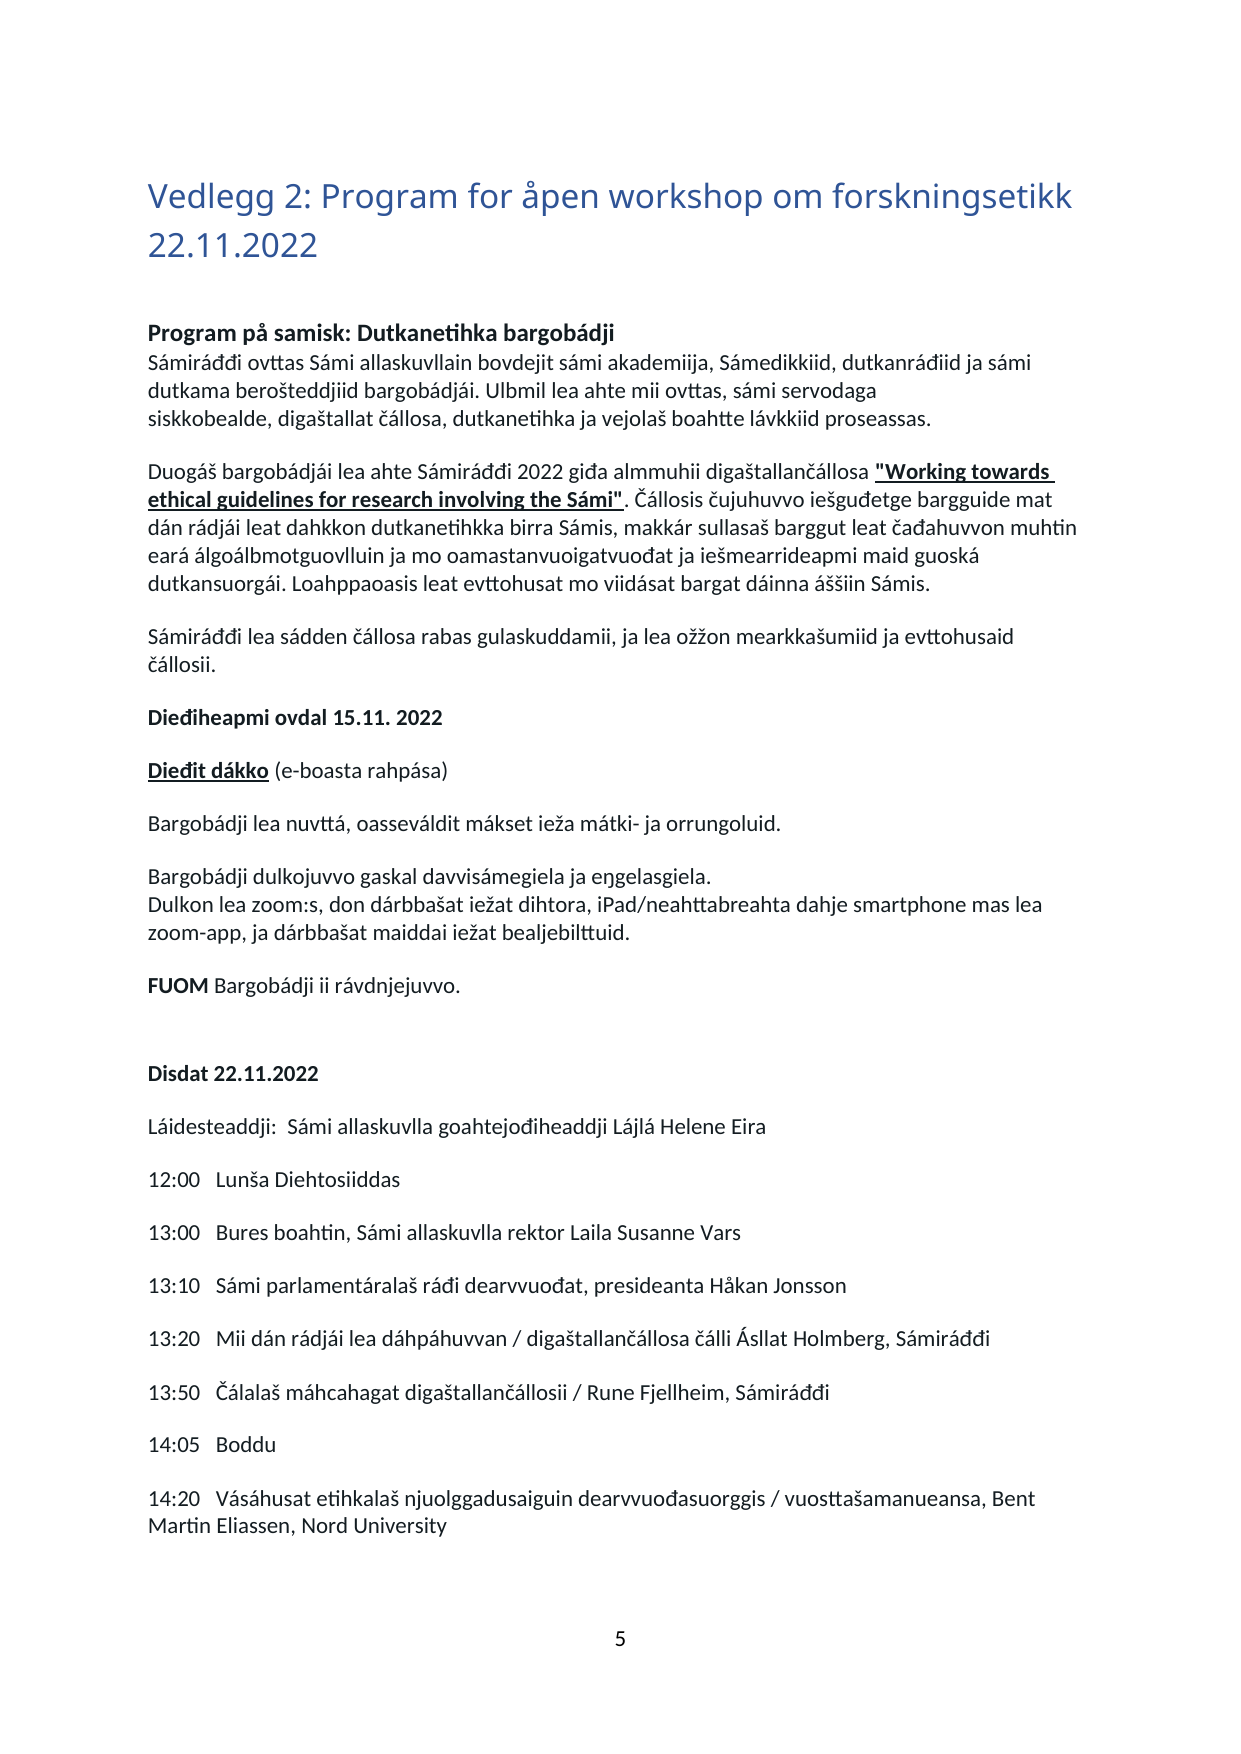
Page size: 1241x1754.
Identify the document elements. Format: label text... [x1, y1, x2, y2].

text Duogáš bargobádjái lea ahte Sámiráđđi 2022 giđa almmuhii digaštallančállosa "Working towards ethical guidelines for research involving the Sámi". Čállosis čujuhuvvo iešguđetge bargguide mat dán rádjái leat dahkkon dutkanetihkka birra Sámis, makkár sullasaš barggut leat čađahuvvon muhtin eará álgoálbmotguovlluin ja mo oamastanvuoigatvuođat ja iešmearrideapmi maid guoská dutkansuorgái. Loahppaoasis leat evttohusat mo viidásat bargat dáinna áššiin Sámis. [148, 457, 1093, 597]
text Bargobádji dulkojuvvo gaskal davvisámegiela ja eŋgelasgiela. Dulkon lea zoom:s, don dárbbašat iežat dihtora, iPad/neahttabreahta dahje smartphone mas lea zoom-app, ja dárbbašat maiddai iežat bealjebilttuid. [148, 862, 1093, 946]
text Sámiráđđi ovttas Sámi allaskuvllain bovdejit sámi akademiija, Sámedikkiid, dutkanráđiid ja sámi dutkama berošteddjiid bargobádjái. Ulbmil lea ahte mii ovttas, sámi servodaga siskkobealde, digaštallat čállosa, dutkanetihka ja vejolaš boahtte lávkkiid proseassas. [148, 348, 1093, 432]
text 13:20 Mii dán rádjái lea dáhpáhuvvan / digaštallančállosa čálli Ásllat Holmberg, Sámiráđđi [148, 1324, 1093, 1353]
text 14:05 Boddu [148, 1431, 1093, 1459]
text Sámiráđđi lea sádden čállosa rabas gulaskuddamii, ja lea ožžon mearkkašumiid ja evttohusaid čállosii. [148, 622, 1093, 678]
text FUOM Bargobádji ii rávdnjejuvvo. [148, 971, 1093, 999]
text Dieđit dákko (e-boasta rahpása) [148, 756, 1093, 784]
text Dieđiheapmi ovdal 15.11. 2022 [148, 703, 1093, 731]
text 14:20 Vásáhusat etihkalaš njuolggadusaiguin dearvvuođasuorggis / vuosttašamanueansa, Bent Martin Eliassen, Nord University [148, 1484, 1093, 1540]
subtitle Vedlegg 2: Program for åpen workshop om forskningsetikk 22.11.2022 [148, 173, 1093, 267]
text 13:00 Bures boahtin, Sámi allaskuvlla rektor Laila Susanne Vars [148, 1218, 1093, 1247]
text 13:50 Čálalaš máhcahagat digaštallančállosii / Rune Fjellheim, Sámiráđđi [148, 1378, 1093, 1406]
text Bargobádji lea nuvttá, oasseváldit mákset ieža mátki- ja orrungoluid. [148, 809, 1093, 837]
text Disdat 22.11.2022 [148, 1059, 1093, 1087]
text 13:10 Sámi parlamentáralaš ráđi dearvvuođat, presideanta Håkan Jonsson [148, 1272, 1093, 1299]
text 12:00 Lunša Diehtosiiddas [148, 1166, 1093, 1193]
text Láidesteaddji: Sámi allaskuvlla goahtejođiheaddji Lájlá Helene Eira [148, 1112, 1093, 1141]
text Program på samisk: Dutkanetihka bargobádji [148, 317, 1093, 348]
